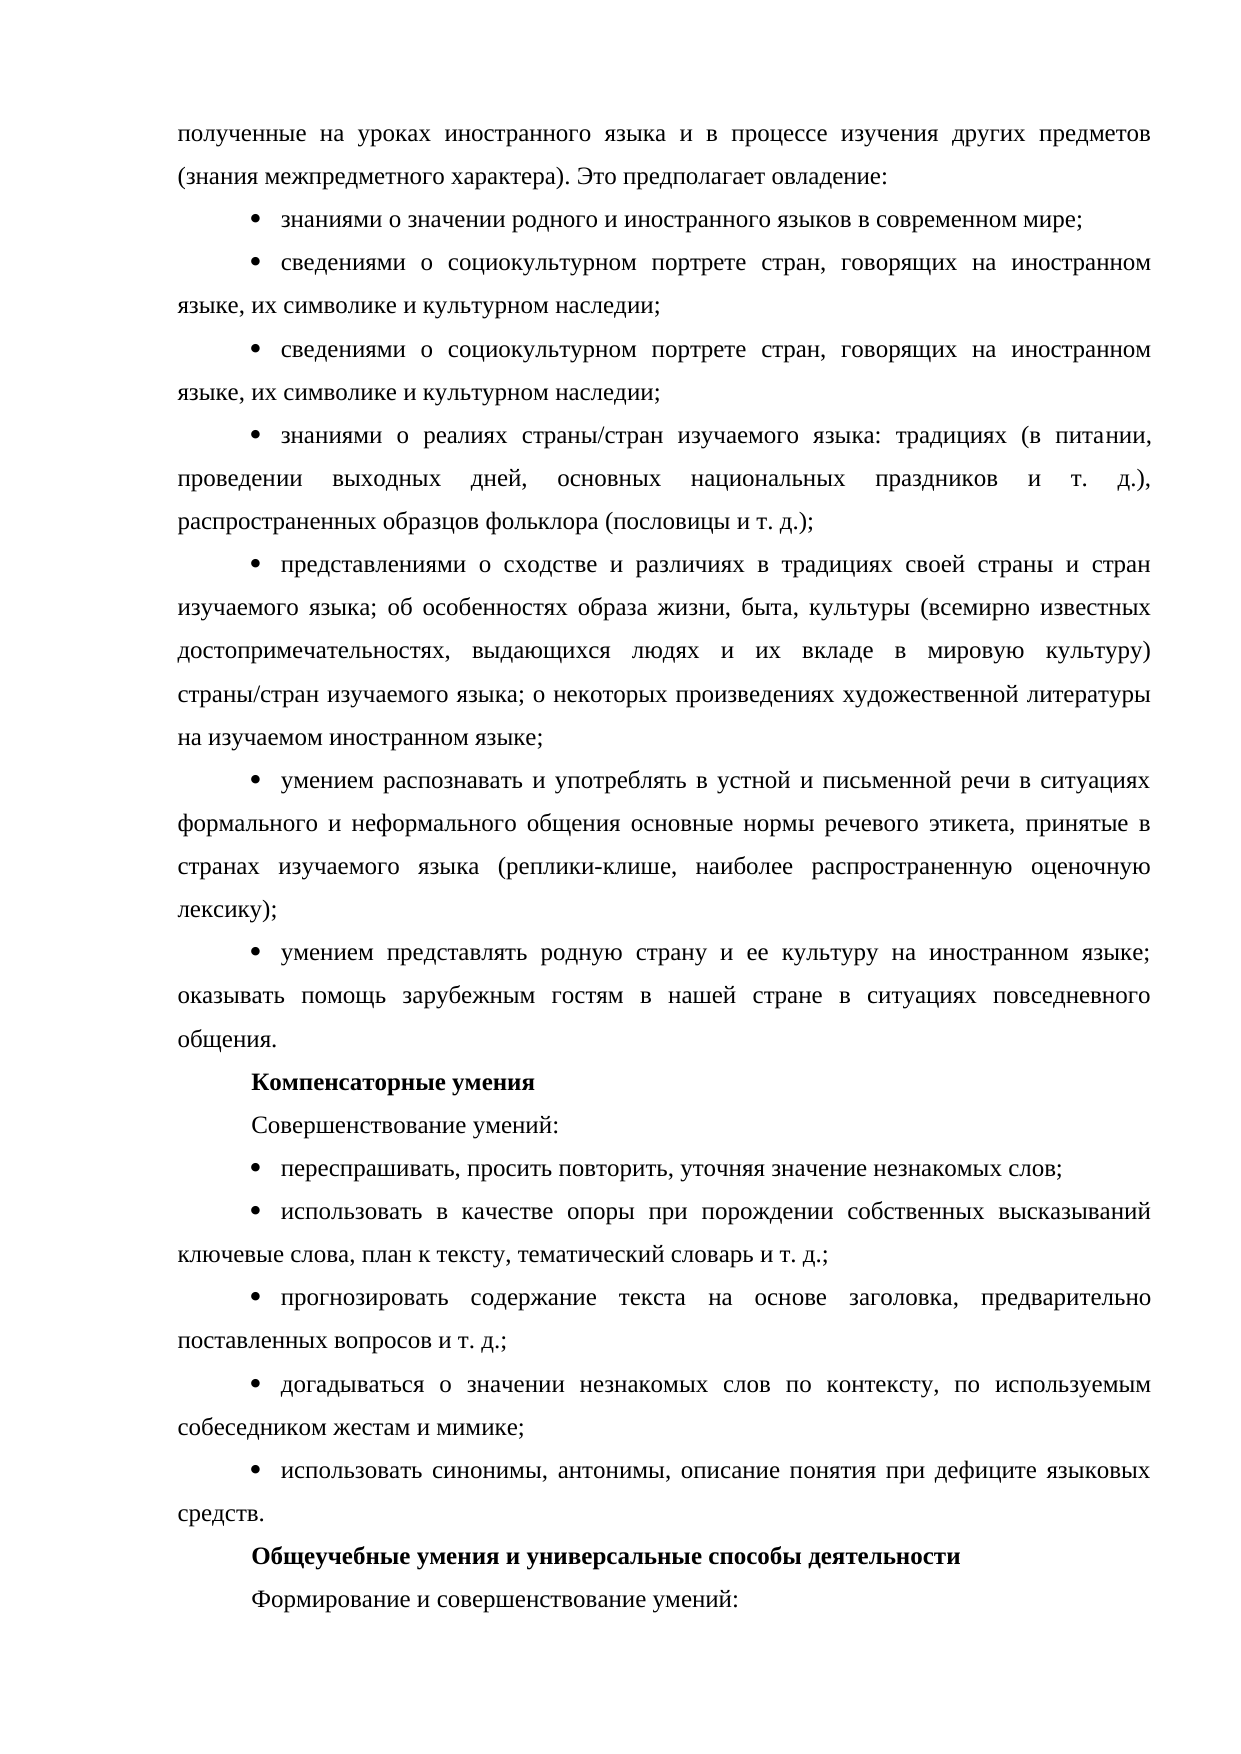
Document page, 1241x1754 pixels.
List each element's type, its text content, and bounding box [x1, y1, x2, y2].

list сведениями о социокультурном портрете стран, говорящих на иностранном языке, их символике и культурном наследии; [177, 334, 1152, 406]
text Совершенствование умений: [177, 1110, 1152, 1139]
text Общеучебные умения и универсальные способы деятельности [177, 1541, 1152, 1570]
list сведениями о социокультурном портрете стран, говорящих на иностранном языке, их символике и культурном наследии; [177, 247, 1152, 319]
text Компенсаторные умения [177, 1067, 1152, 1096]
list прогнозировать содержание текста на основе заголовка, предварительно поставленных вопросов и т. д.; [177, 1282, 1152, 1354]
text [177, 118, 1152, 190]
list представлениями о сходстве и различиях в традициях своей страны и стран изучаемого языка; об особенностях образа жизни, быта, культуры (всемирно известных достопримечательностях, выдающихся людях и их вкладе в мировую культуру) страны/стран изучаемого языка; о некоторых произведениях художественной литературы на изучаемом иностранном языке; [177, 549, 1152, 751]
list использовать в качестве опоры при порождении собственных высказываний ключевые слова, план к тексту, тематический словарь и т. д.; [177, 1196, 1152, 1268]
list переспрашивать, просить повторить, уточняя значение незнакомых слов; [177, 1153, 1152, 1182]
list умением представлять родную страну и ее культуру на иностранном языке; оказывать помощь зарубежным гостям в нашей стране в ситуациях повседневного общения. [177, 937, 1152, 1052]
list использовать синонимы, антонимы, описание понятия при дефиците языковых средств. [177, 1455, 1152, 1527]
list умением распознавать и употреблять в устной и письменной речи в ситуациях формального и неформального общения основные нормы речевого этикета, принятые в странах изучаемого языка (реплики-клише, наиболее распространенную оценочную лексику); [177, 765, 1152, 923]
list догадываться о значении незнакомых слов по контексту, по используемым собеседником жестам и мимике; [177, 1369, 1152, 1441]
list знаниями о значении родного и иностранного языков в современном мире; [177, 204, 1152, 233]
text Формирование и совершенствование умений: [177, 1584, 1152, 1613]
list знаниями о реалиях страны/стран изучаемого языка: традициях (в питании, проведении выходных дней, основных национальных праздников и т. д.), распространенных образцов фольклора (пословицы и т. д.); [177, 420, 1152, 535]
